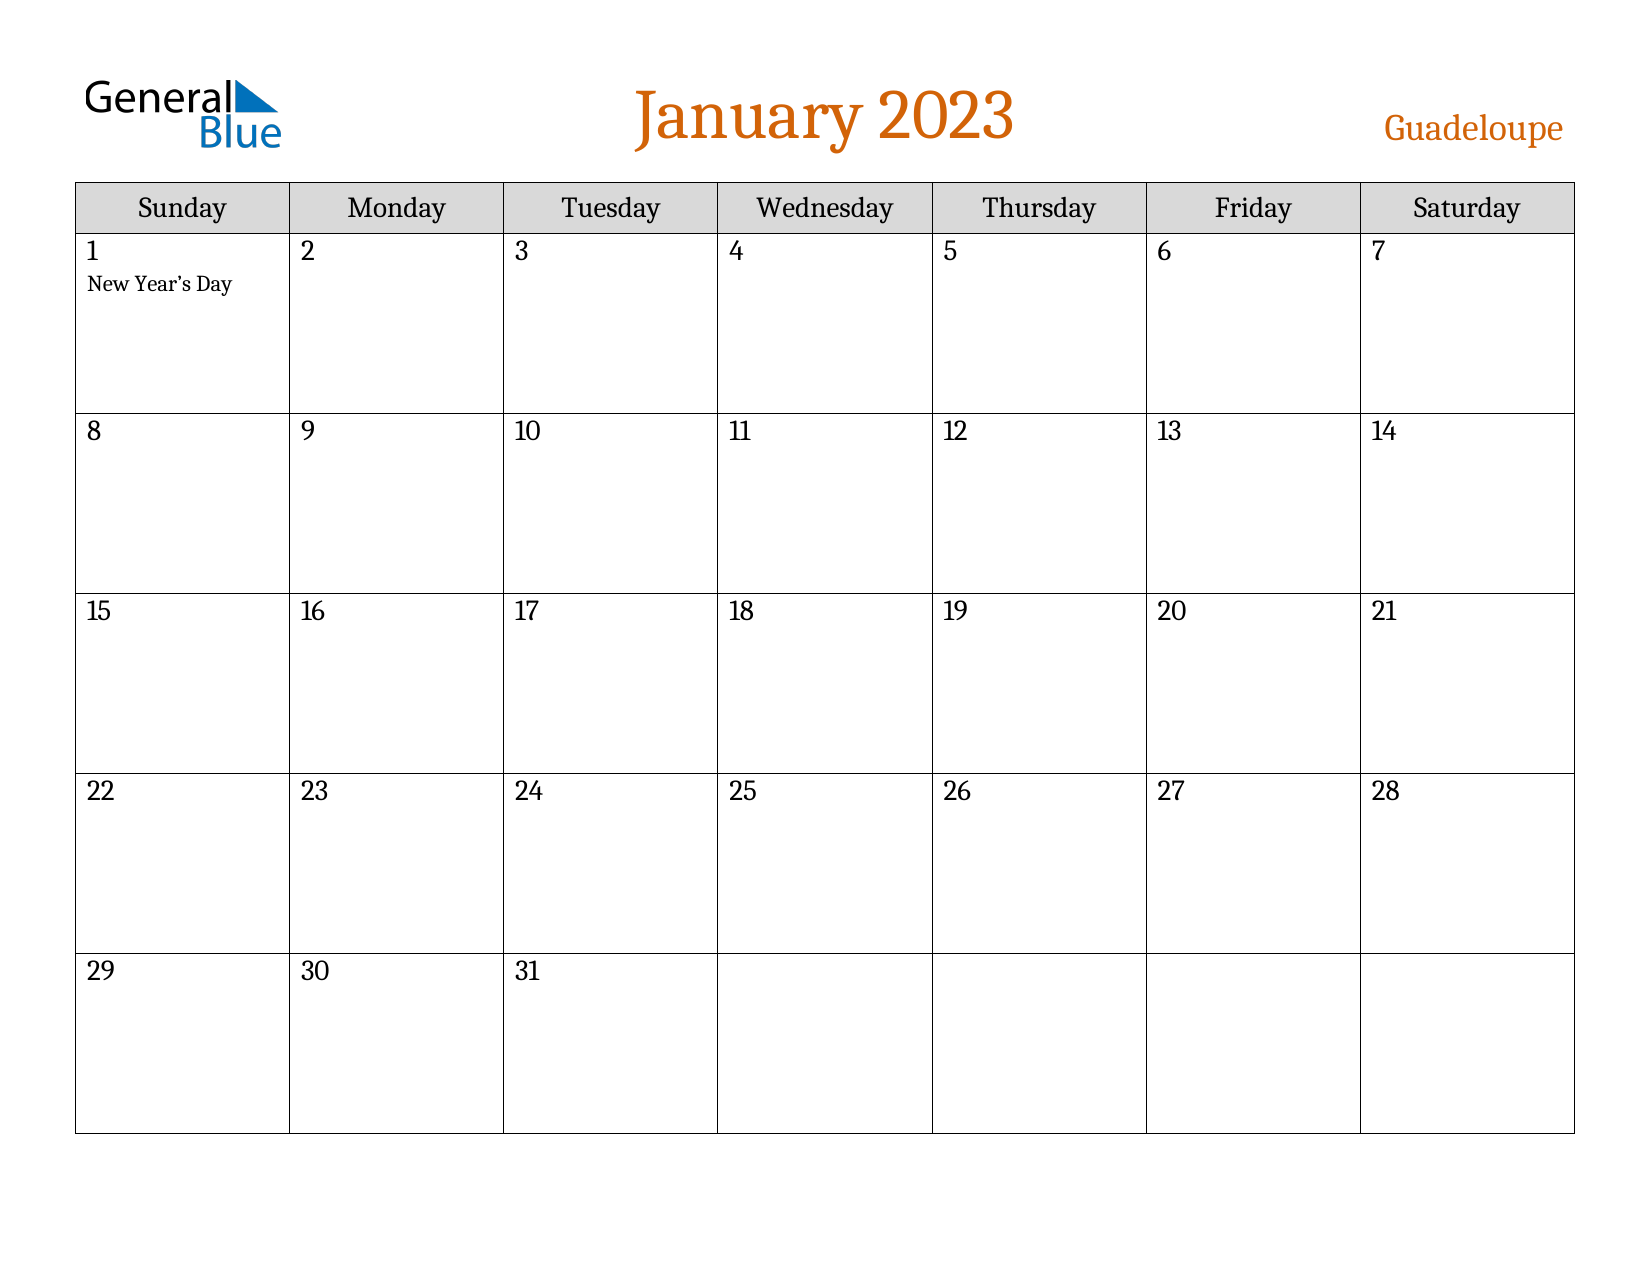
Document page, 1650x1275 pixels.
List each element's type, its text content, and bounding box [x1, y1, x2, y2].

table_header Guadeloupe [1146, 75, 1574, 182]
table_cell 28 [1361, 774, 1574, 810]
table_cell [1147, 810, 1360, 953]
table_cell [718, 954, 932, 990]
table_cell 15 [76, 594, 289, 630]
table_cell 2 [290, 234, 503, 270]
table_cell Tuesday [504, 183, 717, 233]
table_cell [1361, 630, 1574, 773]
table_cell [1147, 954, 1360, 990]
table_cell [290, 990, 503, 1133]
table_cell [1361, 990, 1574, 1133]
table_cell Thursday [933, 183, 1146, 233]
table_cell 22 [76, 774, 289, 810]
table_cell 18 [718, 594, 932, 630]
table_cell 5 [933, 234, 1146, 270]
table_cell [1147, 630, 1360, 773]
table_cell New Year’s Day [76, 270, 289, 413]
table_cell [718, 990, 932, 1133]
table_cell [933, 990, 1146, 1133]
table_cell 10 [504, 414, 717, 450]
table_cell 17 [504, 594, 717, 630]
table_cell 14 [1361, 414, 1574, 450]
table_cell [76, 990, 289, 1133]
table_cell Friday [1147, 183, 1360, 233]
table_cell [1361, 954, 1574, 990]
table_cell 6 [1147, 234, 1360, 270]
table_cell [504, 630, 717, 773]
table_cell [504, 810, 717, 953]
table_cell 8 [76, 414, 289, 450]
table_cell 7 [1361, 234, 1574, 270]
table_cell 13 [1147, 414, 1360, 450]
table_cell [933, 630, 1146, 773]
table_cell [504, 990, 717, 1133]
table_cell 3 [504, 234, 717, 270]
table_cell 16 [290, 594, 503, 630]
table_cell Wednesday [718, 183, 932, 233]
table_cell [76, 810, 289, 953]
picture [86, 80, 281, 148]
table_cell [76, 630, 289, 773]
table_cell [1361, 810, 1574, 953]
table_cell 4 [718, 234, 932, 270]
table_cell [718, 450, 932, 593]
table_cell 27 [1147, 774, 1360, 810]
table_cell [933, 270, 1146, 413]
table_cell 19 [933, 594, 1146, 630]
table_cell [1147, 450, 1360, 593]
table_cell 25 [718, 774, 932, 810]
table_cell [1147, 270, 1360, 413]
table_cell [718, 270, 932, 413]
table_cell [1147, 990, 1360, 1133]
table_cell 9 [290, 414, 503, 450]
table_cell [1361, 270, 1574, 413]
table_cell 24 [504, 774, 717, 810]
table_cell [933, 450, 1146, 593]
table_cell 30 [290, 954, 503, 990]
table_cell 26 [933, 774, 1146, 810]
table_cell 23 [290, 774, 503, 810]
table_cell [718, 630, 932, 773]
table_cell Sunday [76, 183, 289, 233]
table_cell [76, 450, 289, 593]
table_cell 1 [76, 234, 289, 270]
table_cell [290, 630, 503, 773]
table_cell Monday [290, 183, 503, 233]
table_cell 31 [504, 954, 717, 990]
table_cell 20 [1147, 594, 1360, 630]
table_cell [933, 810, 1146, 953]
table_cell Saturday [1361, 183, 1574, 233]
table_cell 29 [76, 954, 289, 990]
table_cell [1361, 450, 1574, 593]
table_cell 11 [718, 414, 932, 450]
table_cell [290, 450, 503, 593]
table_header [76, 75, 503, 182]
table_header January 2023 [504, 75, 1146, 182]
table_cell [290, 270, 503, 413]
table_cell 21 [1361, 594, 1574, 630]
table_cell [504, 450, 717, 593]
table_cell 12 [933, 414, 1146, 450]
table_cell [504, 270, 717, 413]
table_cell [718, 810, 932, 953]
table_cell [933, 954, 1146, 990]
table_cell [290, 810, 503, 953]
